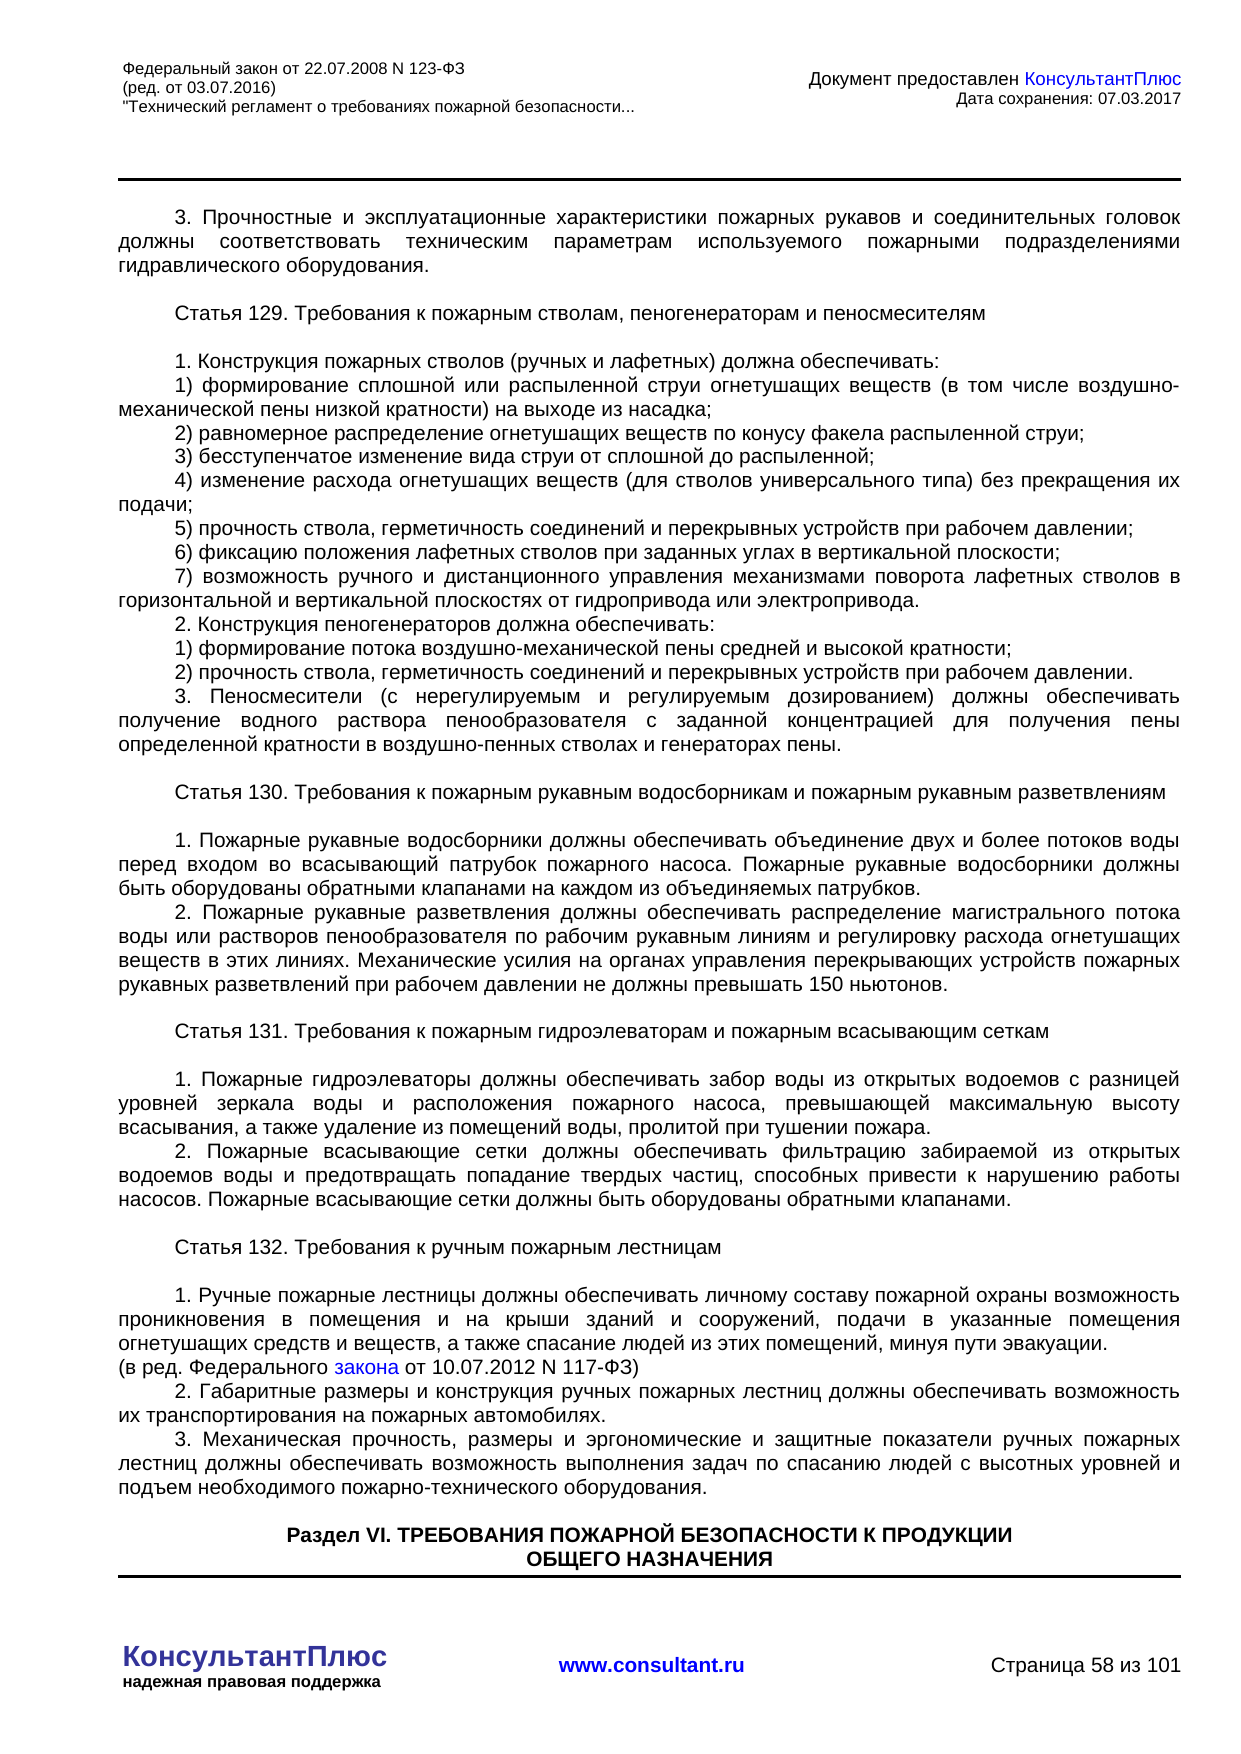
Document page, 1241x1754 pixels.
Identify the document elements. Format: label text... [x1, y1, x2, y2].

text 1) формирование потока воздушно-механической пены средней и высокой кратности; [118, 636, 1181, 660]
text Статья 132. Требования к ручным пожарным лестницам [118, 1235, 1181, 1259]
text 2. Габаритные размеры и конструкция ручных пожарных лестниц должны обеспечивать возможность их транспортирования на пожарных автомобилях. [118, 1379, 1181, 1427]
text 1. Ручные пожарные лестницы должны обеспечивать личному составу пожарной охраны возможность проникновения в помещения и на крыши зданий и сооружений, подачи в указанные помещения огнетушащих средств и веществ, а также спасание людей из этих помещений, минуя пути эвакуации. [118, 1283, 1181, 1355]
text 3) бесступенчатое изменение вида струи от сплошной до распыленной; [118, 444, 1181, 468]
text 3. Механическая прочность, размеры и эргономические и защитные показатели ручных пожарных лестниц должны обеспечивать возможность выполнения задач по спасанию людей с высотных уровней и подъем необходимого пожарно-технического оборудования. [118, 1427, 1181, 1498]
text 1. Конструкция пожарных стволов (ручных и лафетных) должна обеспечивать: [118, 348, 1181, 372]
text 6) фиксацию положения лафетных стволов при заданных углах в вертикальной плоскости; [118, 540, 1181, 564]
text 2. Пожарные всасывающие сетки должны обеспечивать фильтрацию забираемой из открытых водоемов воды и предотвращать попадание твердых частиц, способных привести к нарушению работы насосов. Пожарные всасывающие сетки должны быть оборудованы обратными клапанами. [118, 1139, 1181, 1211]
text 5) прочность ствола, герметичность соединений и перекрывных устройств при рабочем давлении; [118, 516, 1181, 540]
text 4) изменение расхода огнетушащих веществ (для стволов универсального типа) без прекращения их подачи; [118, 468, 1181, 516]
title Раздел VI. ТРЕБОВАНИЯ ПОЖАРНОЙ БЕЗОПАСНОСТИ К ПРОДУКЦИИ [118, 1522, 1181, 1546]
text 2) равномерное распределение огнетушащих веществ по конусу факела распыленной струи; [118, 420, 1181, 444]
text Статья 131. Требования к пожарным гидроэлеваторам и пожарным всасывающим сеткам [118, 1019, 1181, 1043]
text Статья 130. Требования к пожарным рукавным водосборникам и пожарным рукавным разветвлениям [118, 780, 1181, 804]
text 2) прочность ствола, герметичность соединений и перекрывных устройств при рабочем давлении. [118, 660, 1181, 684]
text 1. Пожарные рукавные водосборники должны обеспечивать объединение двух и более потоков воды перед входом во всасывающий патрубок пожарного насоса. Пожарные рукавные водосборники должны быть оборудованы обратными клапанами на каждом из объединяемых патрубков. [118, 828, 1181, 899]
text 3. Пеносмесители (с нерегулируемым и регулируемым дозированием) должны обеспечивать получение водного раствора пенообразователя с заданной концентрацией для получения пены определенной кратности в воздушно-пенных стволах и генераторах пены. [118, 684, 1181, 756]
text 7) возможность ручного и дистанционного управления механизмами поворота лафетных стволов в горизонтальной и вертикальной плоскостях от гидропривода или электропривода. [118, 564, 1181, 612]
text 3. Прочностные и эксплуатационные характеристики пожарных рукавов и соединительных головок должны соответствовать техническим параметрам используемого пожарными подразделениями гидравлического оборудования. [118, 205, 1181, 277]
text (в ред. Федерального закона от 10.07.2012 N 117-ФЗ) [118, 1355, 1181, 1379]
text Статья 129. Требования к пожарным стволам, пеногенераторам и пеносмесителям [118, 301, 1181, 324]
text 1. Пожарные гидроэлеваторы должны обеспечивать забор воды из открытых водоемов с разницей уровней зеркала воды и расположения пожарного насоса, превышающей максимальную высоту всасывания, а также удаление из помещений воды, пролитой при тушении пожара. [118, 1067, 1181, 1139]
title ОБЩЕГО НАЗНАЧЕНИЯ [118, 1546, 1181, 1570]
text 2. Пожарные рукавные разветвления должны обеспечивать распределение магистрального потока воды или растворов пенообразователя по рабочим рукавным линиям и регулировку расхода огнетушащих веществ в этих линиях. Механические усилия на органах управления перекрывающих устройств пожарных рукавных разветвлений при рабочем давлении не должны превышать 150 ньютонов. [118, 899, 1181, 995]
text 1) формирование сплошной или распыленной струи огнетушащих веществ (в том числе воздушно-механической пены низкой кратности) на выходе из насадка; [118, 372, 1181, 420]
text 2. Конструкция пеногенераторов должна обеспечивать: [118, 612, 1181, 636]
